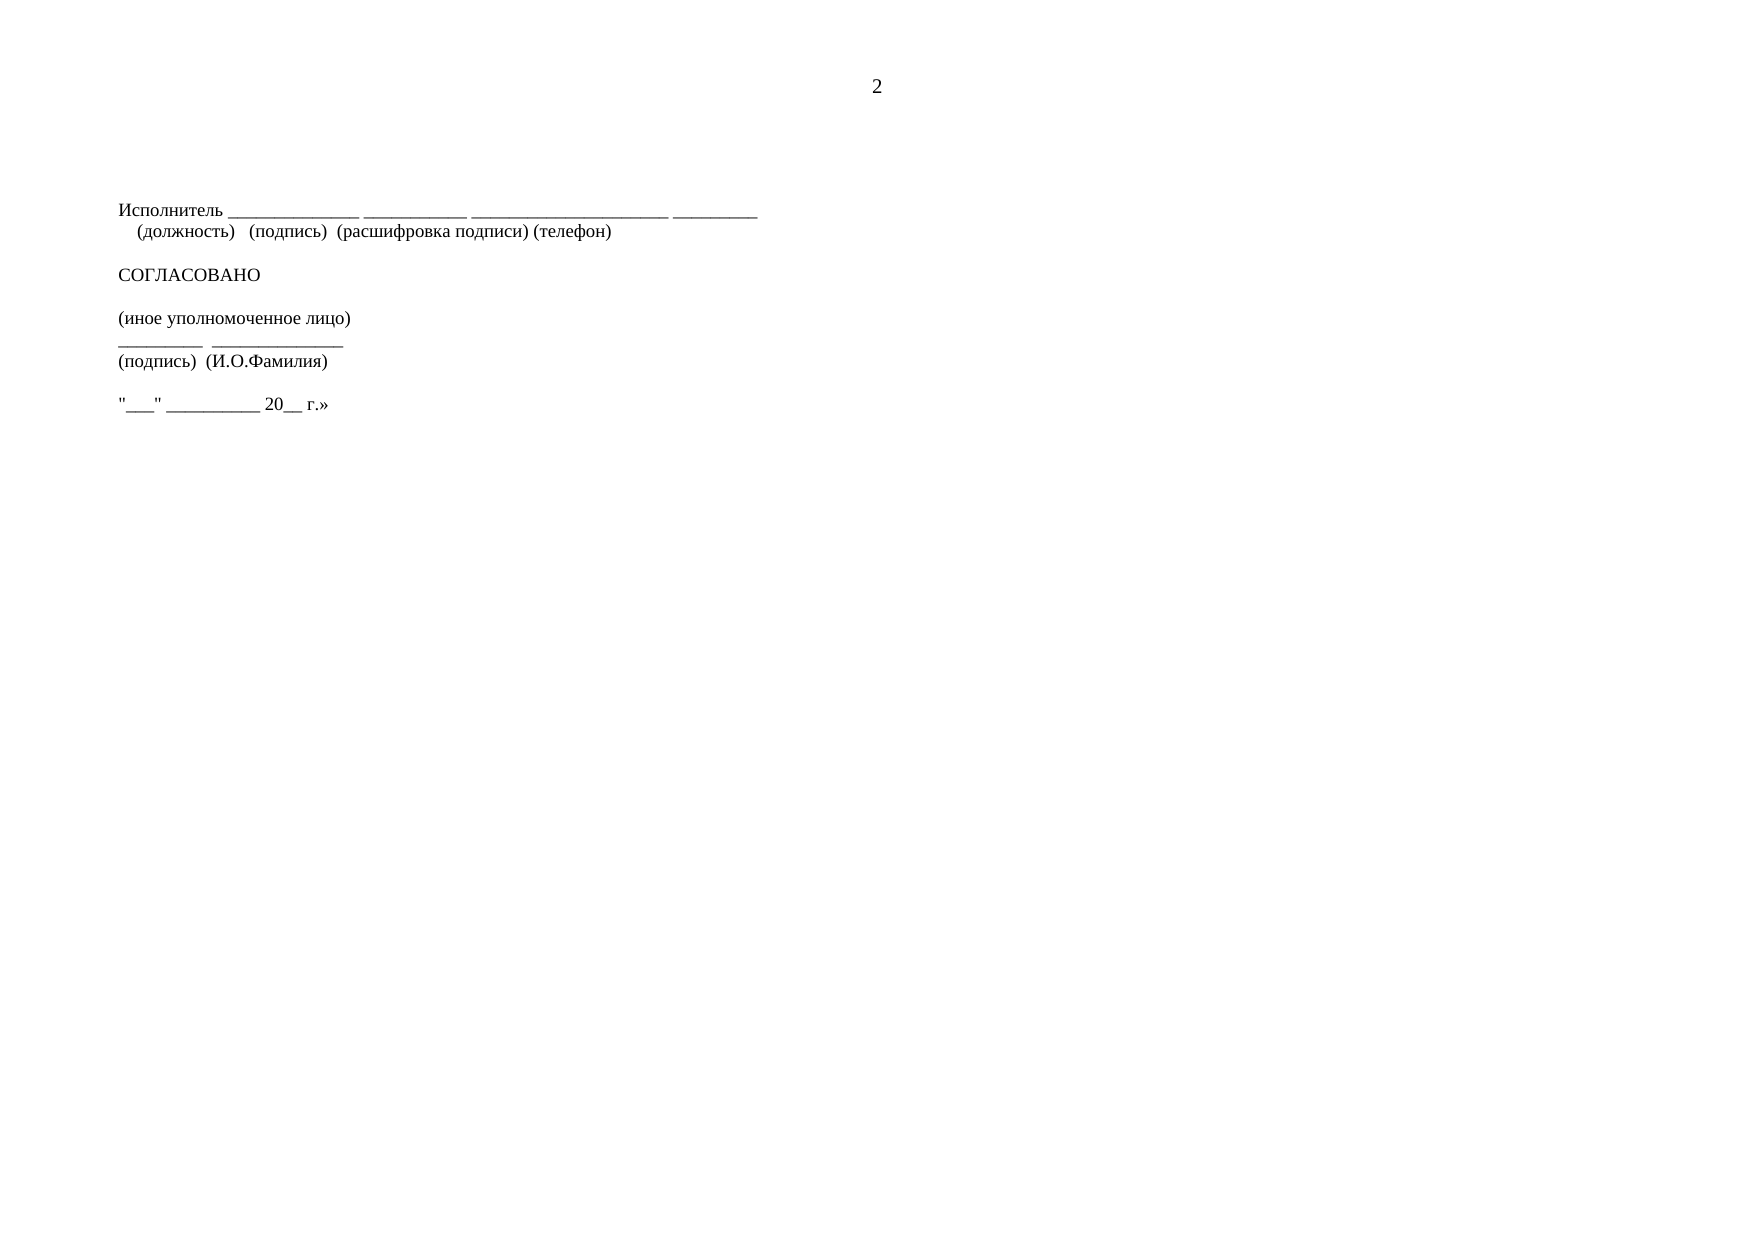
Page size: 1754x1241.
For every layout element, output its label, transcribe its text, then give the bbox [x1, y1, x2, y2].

text _________ ______________ [118, 328, 1636, 350]
text "___" __________ 20__ г.» [118, 393, 1636, 414]
text СОГЛАСОВАНО [118, 263, 1636, 285]
text Исполнитель ______________ ___________ _____________________ _________ [118, 199, 1636, 220]
text (должность) (подпись) (расшифровка подписи) (телефон) [118, 220, 1636, 242]
text (подпись) (И.О.Фамилия) [118, 350, 1636, 371]
text (иное уполномоченное лицо) [118, 307, 1636, 328]
